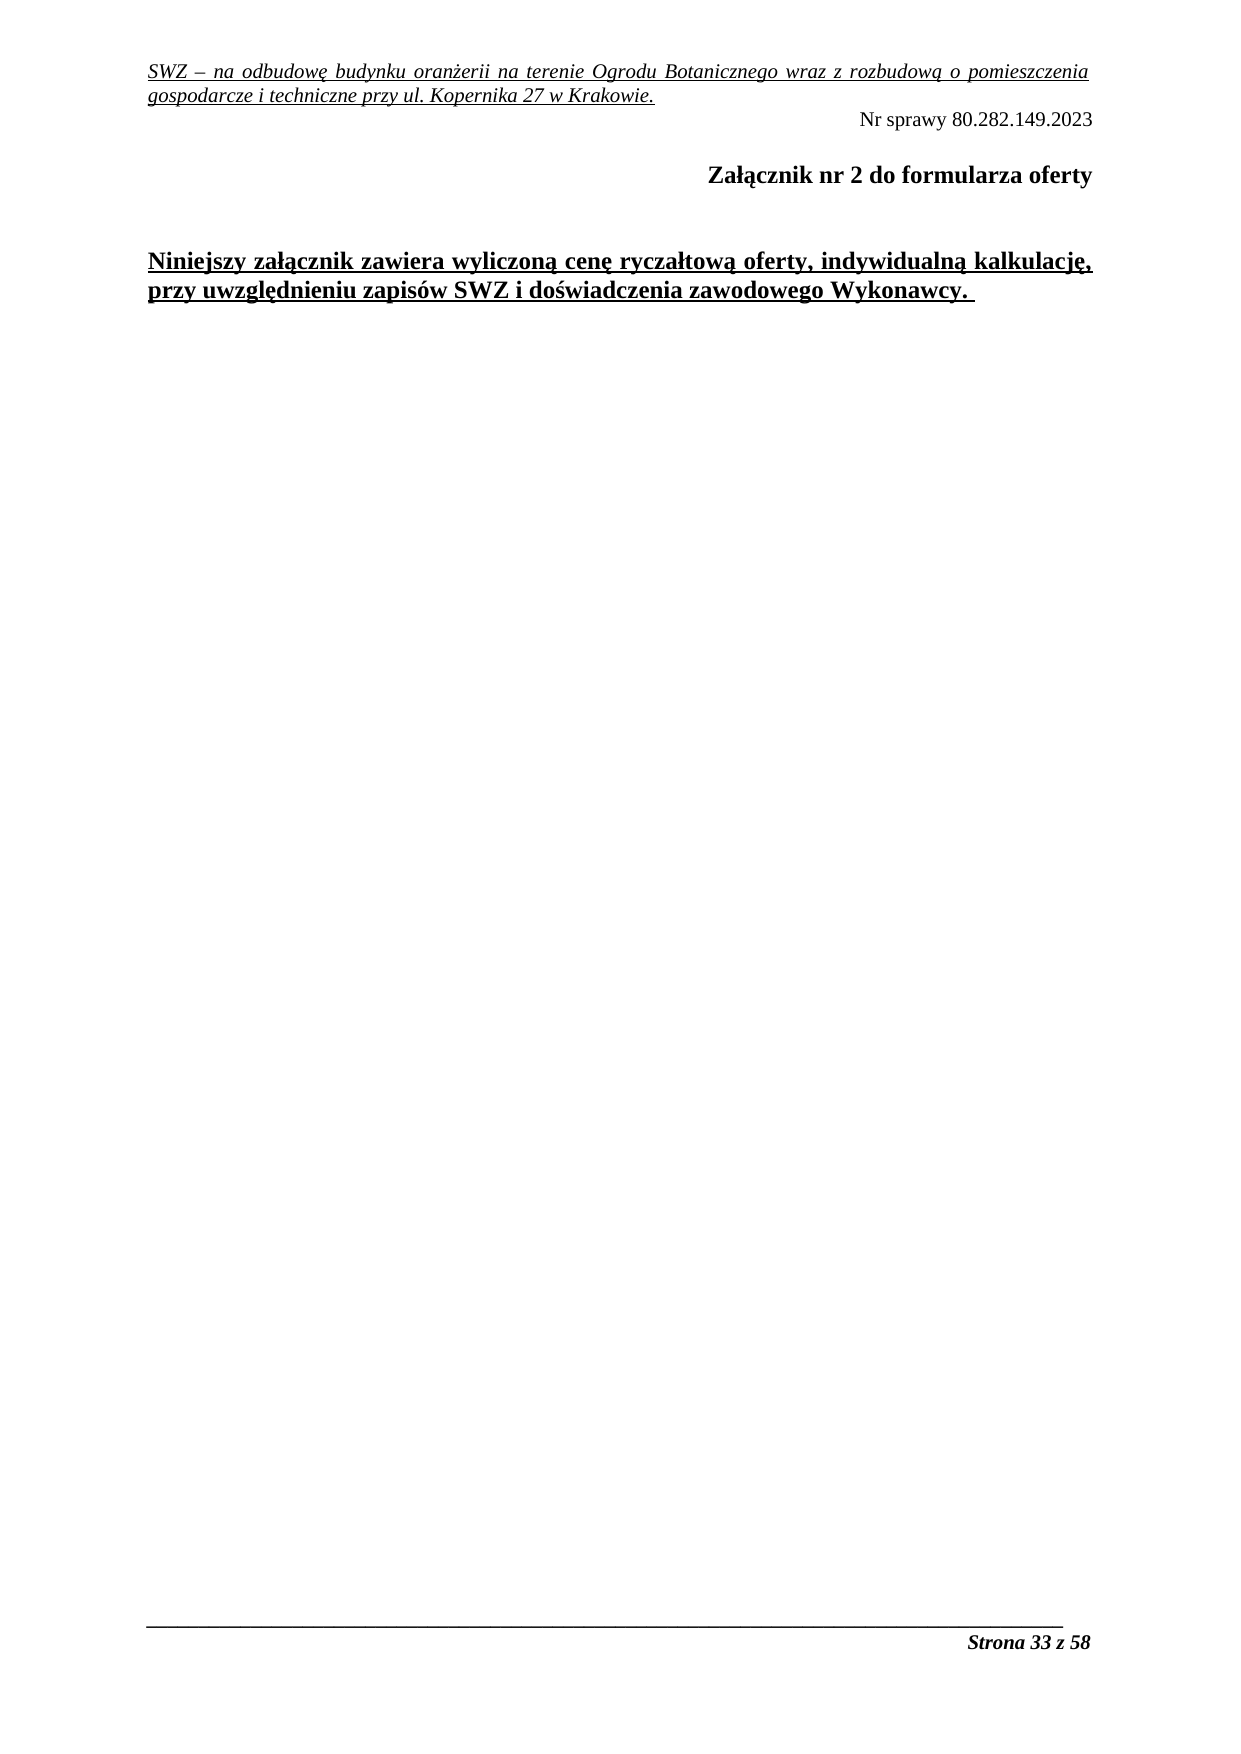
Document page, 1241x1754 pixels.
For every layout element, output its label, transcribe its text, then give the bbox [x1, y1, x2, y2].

text Niniejszy załącznik zawiera wyliczoną cenę ryczałtową oferty, indywidualną kalkulację, przy uwzględnieniu zapisów SWZ i doświadczenia zawodowego Wykonawcy. [148, 246, 1092, 271]
text Niniejszy załącznik zawiera wyliczoną cenę ryczałtową oferty, indywidualną kalkulację, przy uwzględnieniu zapisów SWZ i doświadczenia zawodowego Wykonawcy. [148, 273, 1092, 304]
text Załącznik nr 2 do formularza oferty [148, 160, 1092, 189]
